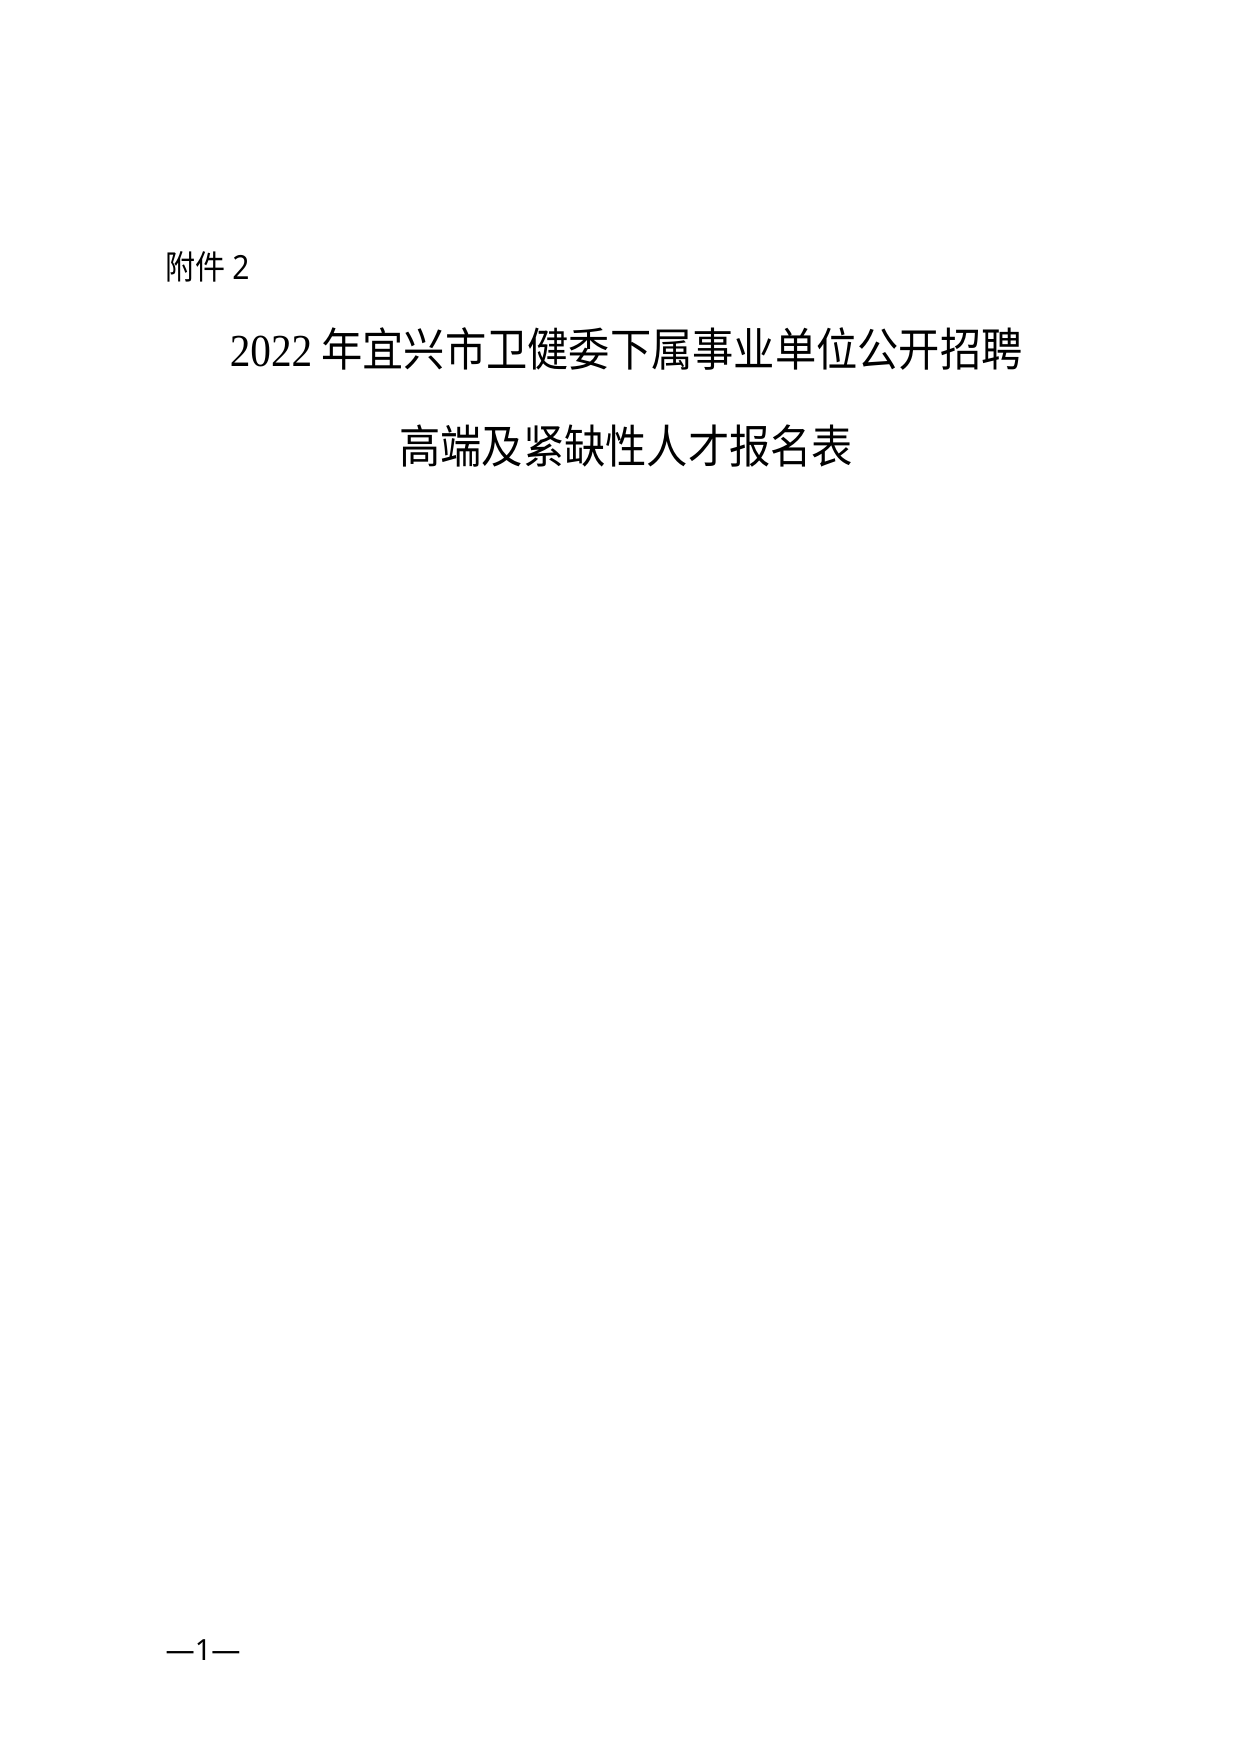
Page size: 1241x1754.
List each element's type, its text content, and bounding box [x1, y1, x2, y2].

text 2022年宜兴市卫健委下属事业单位公开招聘 [165, 298, 1087, 395]
text 附件2 [165, 233, 1087, 298]
text 高端及紧缺性人才报名表 [165, 395, 1087, 493]
